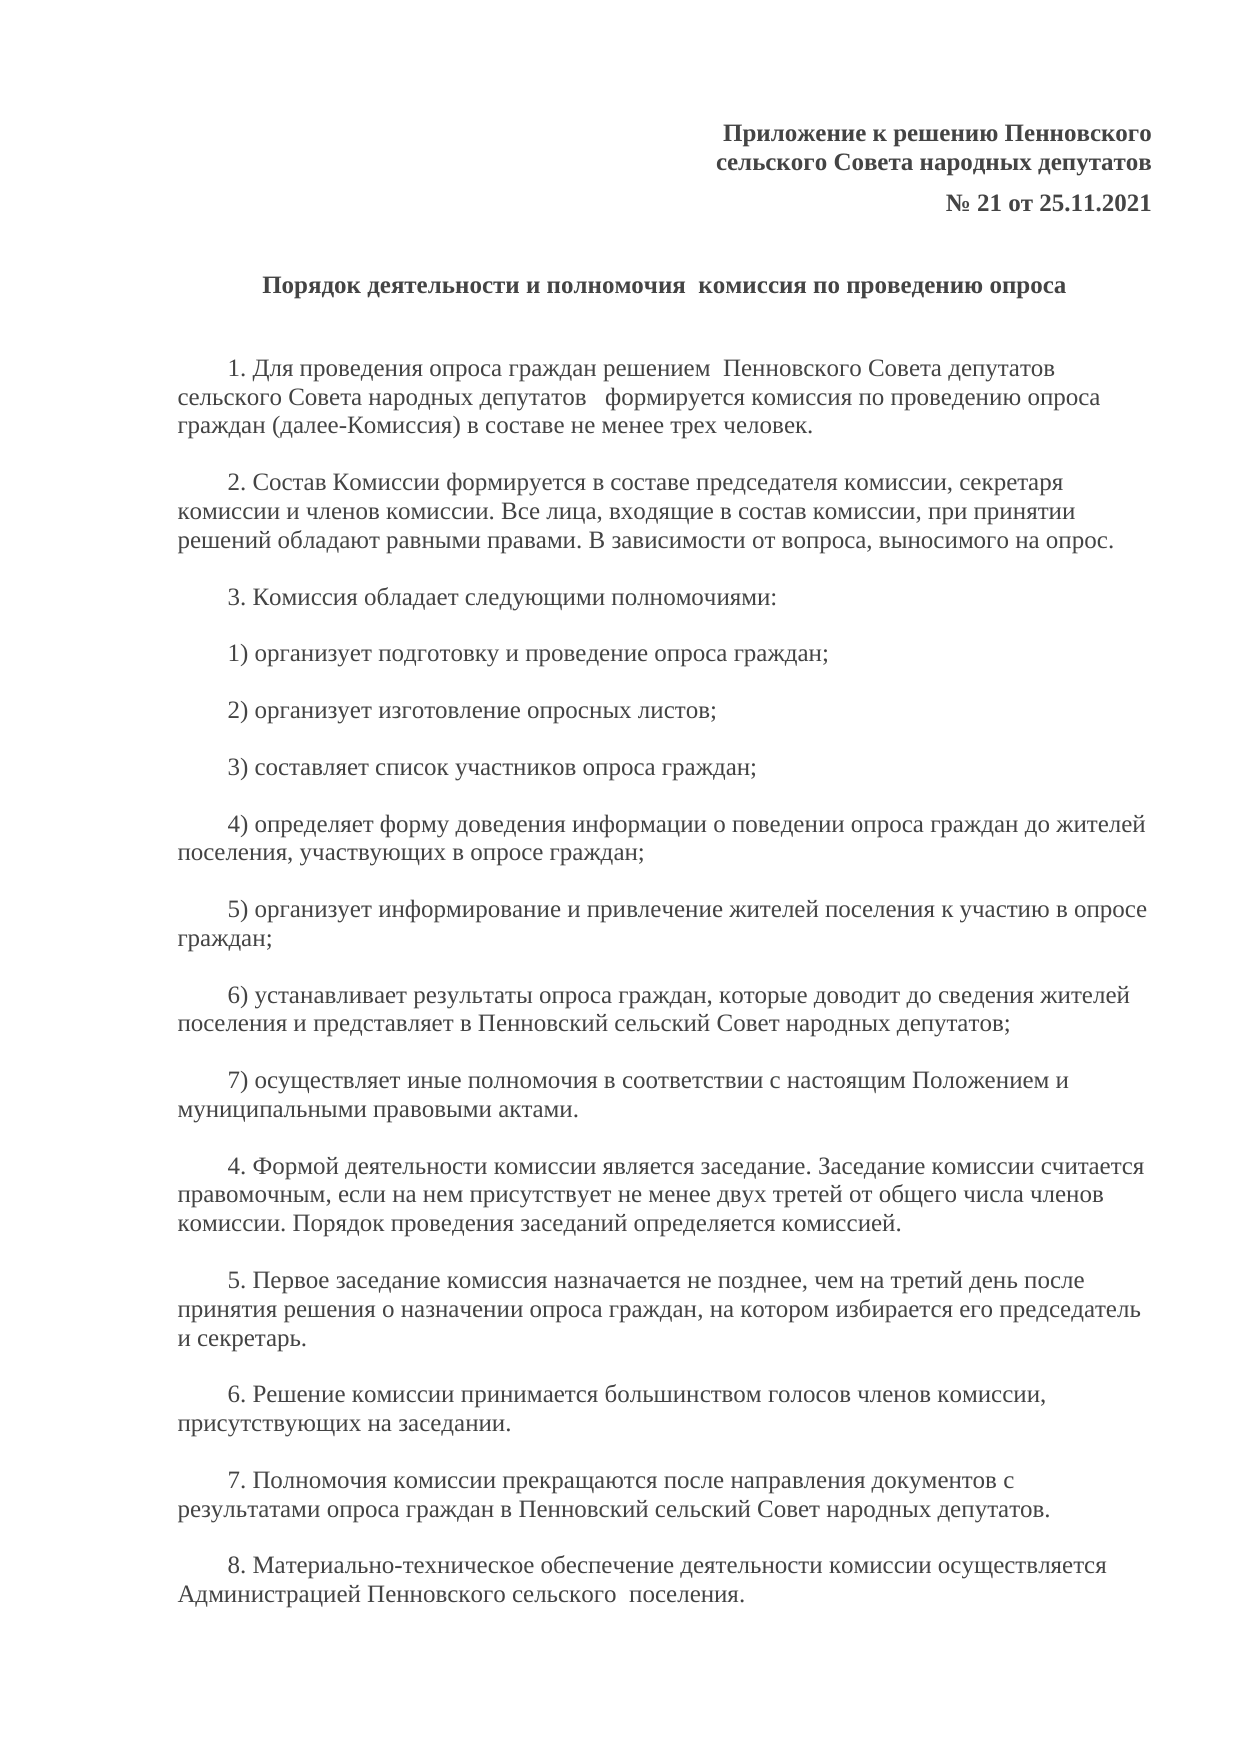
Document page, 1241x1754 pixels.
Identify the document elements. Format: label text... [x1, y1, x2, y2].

text 7. Полномочия комиссии прекращаются после направления документов с результатами опроса граждан в Пенновский сельский Совет народных депутатов. [177, 1465, 1152, 1550]
text 4) определяет форму доведения информации о поведении опроса граждан до жителей поселения, участвующих в опросе граждан; [177, 809, 1152, 894]
text 6) устанавливает результаты опроса граждан, которые доводит до сведения жителей поселения и представляет в Пенновский сельский Совет народных депутатов; [177, 980, 1152, 1065]
text 1) организует подготовку и проведение опроса граждан; [177, 638, 1152, 695]
text 2) организует изготовление опросных листов; [177, 695, 1152, 752]
text 3) составляет список участников опроса граждан; [177, 752, 1152, 809]
text Порядок деятельности и полномочия комиссия по проведению опроса [177, 271, 1152, 299]
text Приложение к решению Пенновского [177, 118, 1152, 147]
text № 21 от 25.11.2021 [177, 188, 1152, 217]
text 7) осуществляет иные полномочия в соответствии с настоящим Положением и муниципальными правовыми актами. [177, 1065, 1152, 1151]
text 6. Решение комиссии принимается большинством голосов членов комиссии, присутствующих на заседании. [177, 1379, 1152, 1465]
text 1. Для проведения опроса граждан решением Пенновского Совета депутатов сельского Совета народных депутатов формируется комиссия по проведению опроса граждан (далее-Комиссия) в составе не менее трех человек. [177, 353, 1152, 467]
text 5) организует информирование и привлечение жителей поселения к участию в опросе граждан; [177, 894, 1152, 980]
text 3. Комиссия обладает следующими полномочиями: [177, 582, 1152, 638]
text 4. Формой деятельности комиссии является заседание. Заседание комиссии считается правомочным, если на нем присутствует не менее двух третей от общего числа членов комиссии. Порядок проведения заседаний определяется комиссией. [177, 1151, 1152, 1265]
text 5. Первое заседание комиссия назначается не позднее, чем на третий день после принятия решения о назначении опроса граждан, на котором избирается его председатель и секретарь. [177, 1265, 1152, 1379]
text 8. Материально-техническое обеспечение деятельности комиссии осуществляется Администрацией Пенновского сельского поселения. [177, 1550, 1152, 1608]
text 2. Состав Комиссии формируется в составе председателя комиссии, секретаря комиссии и членов комиссии. Все лица, входящие в состав комиссии, при принятии решений обладают равными правами. В зависимости от вопроса, выносимого на опрос. [177, 467, 1152, 582]
text сельского Совета народных депутатов [177, 147, 1152, 176]
